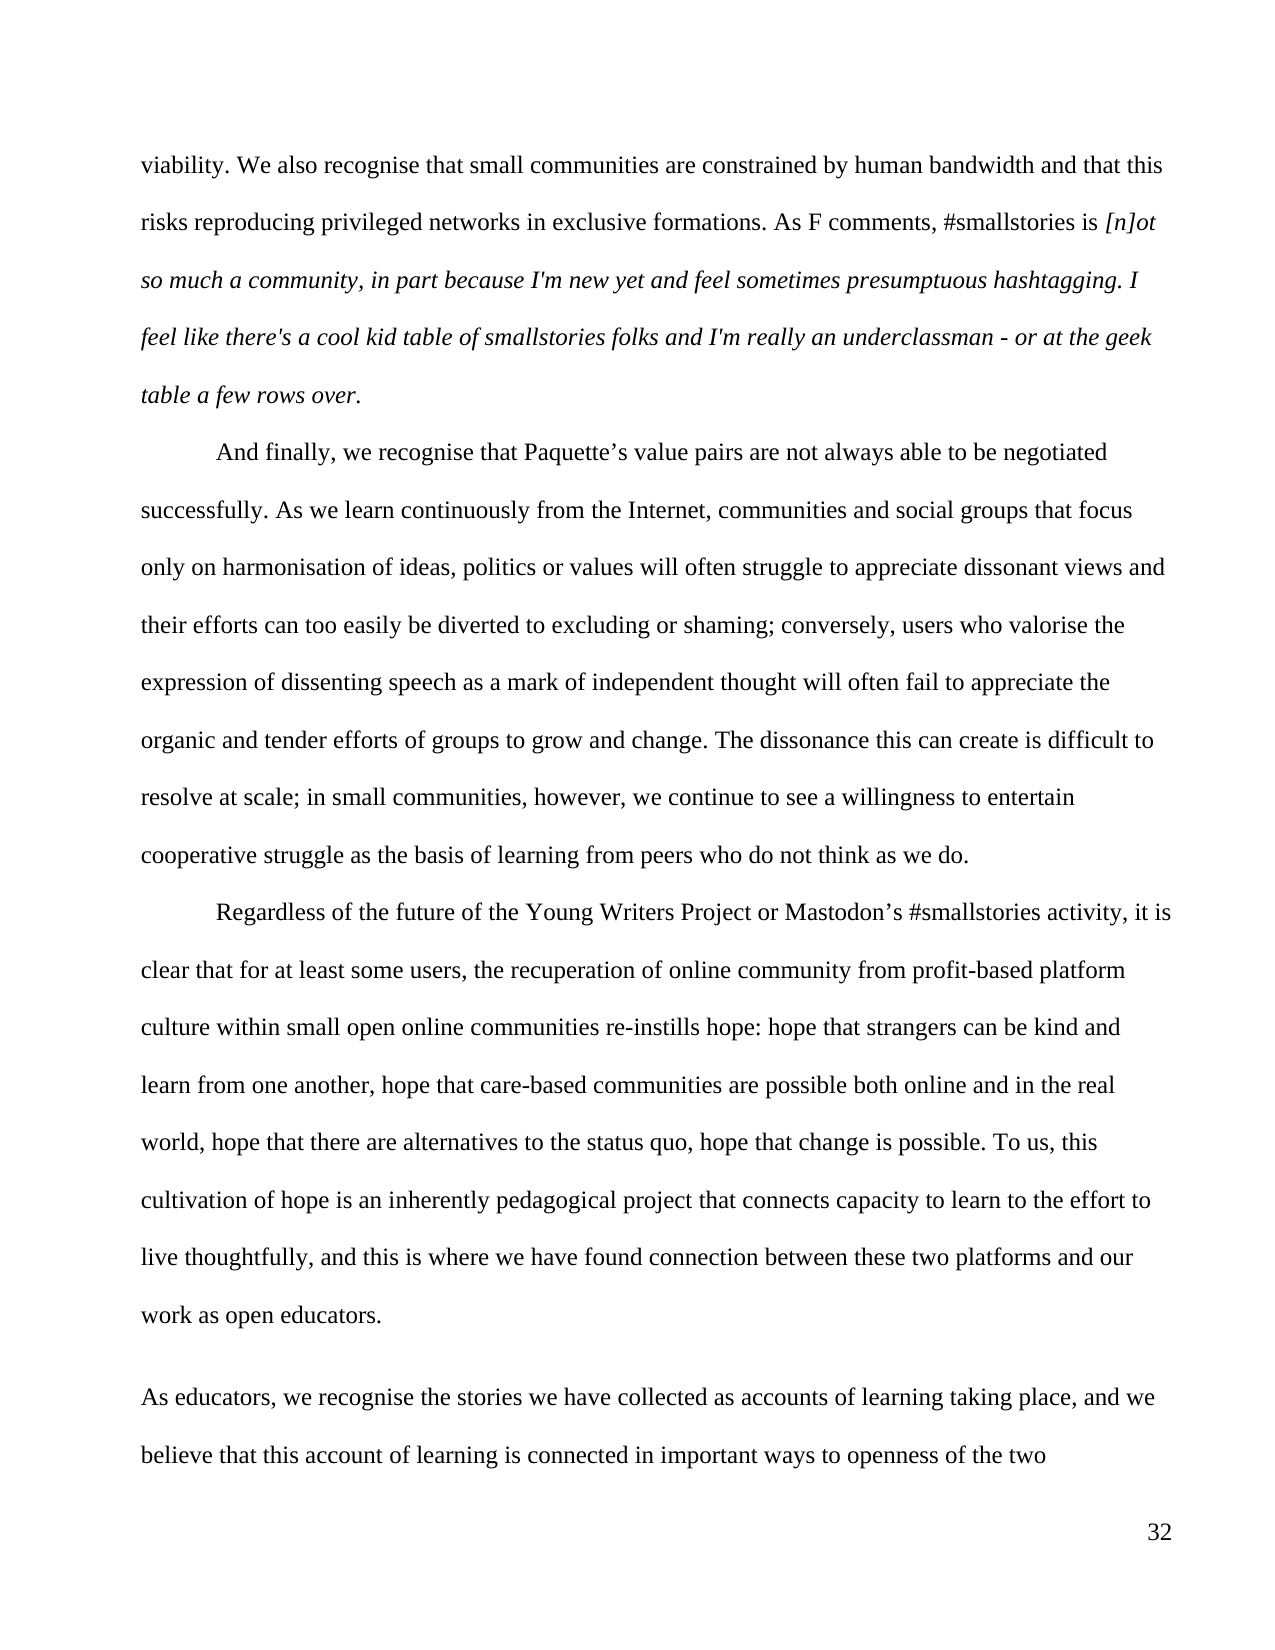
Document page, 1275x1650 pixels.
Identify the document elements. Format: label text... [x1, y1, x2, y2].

text Regardless of the future of the Young Writers Project or Mastodon’s #smallstories activity, it is clear that for at least some users, the recuperation of online community from profit-based platform culture within small open online communities re-instills hope: hope that strangers can be kind and learn from one another, hope that care-based communities are possible both online and in the real world, hope that there are alternatives to the status quo, hope that change is possible. To us, this cultivation of hope is an inherently pedagogical project that connects capacity to learn to the effort to live thoughtfully, and this is where we have found connection between these two platforms and our work as open educators. [141, 897, 1172, 1329]
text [141, 150, 1172, 409]
text And finally, we recognise that Paquette’s value pairs are not always able to be negotiated successfully. As we learn continuously from the Internet, communities and social groups that focus only on harmonisation of ideas, politics or values will often struggle to appreciate dissonant views and their efforts can too easily be diverted to excluding or shaming; conversely, users who valorise the expression of dissenting speech as a mark of independent thought will often fail to appreciate the organic and tender efforts of groups to grow and change. The dissonance this can create is difficult to resolve at scale; in small communities, however, we continue to see a willingness to entertain cooperative struggle as the basis of learning from peers who do not think as we do. [141, 437, 1172, 869]
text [141, 1382, 1172, 1469]
